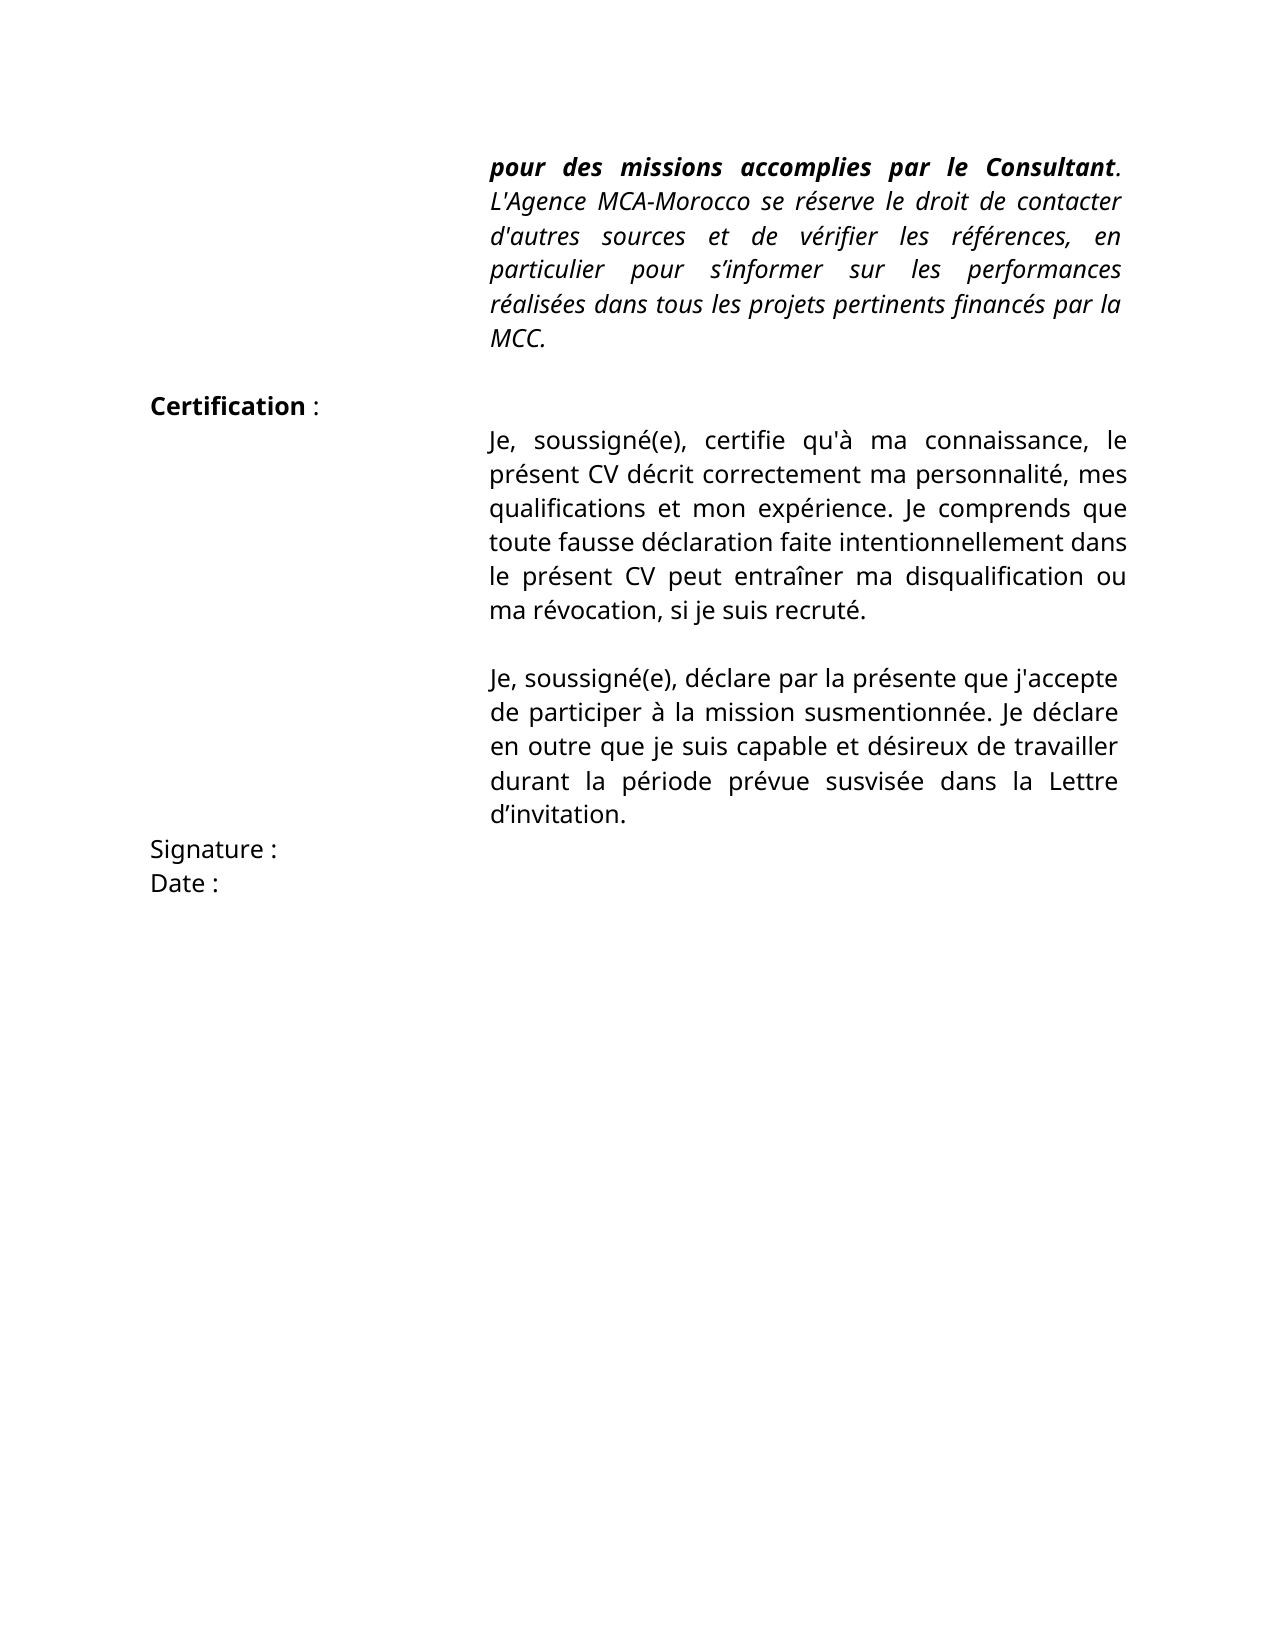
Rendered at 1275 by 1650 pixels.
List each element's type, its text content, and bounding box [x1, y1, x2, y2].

text Date : [150, 865, 300, 899]
text Je, soussigné(e), certifie qu'à ma connaissance, le présent CV décrit correctement ma personnalité, mes qualifications et mon expérience. Je comprends que toute fausse déclaration faite intentionnellement dans le présent CV peut entraîner ma disqualification ou ma révocation, si je suis recruté. [489, 422, 1128, 627]
text Signature : [150, 831, 349, 865]
text Certification : [150, 388, 1128, 422]
text Je, soussigné(e), déclare par la présente que j'accepte de participer à la mission susmentionnée. Je déclare en outre que je suis capable et désireux de travailler durant la période prévue susvisée dans la Lettre d’invitation. [490, 661, 1119, 831]
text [490, 150, 1125, 354]
